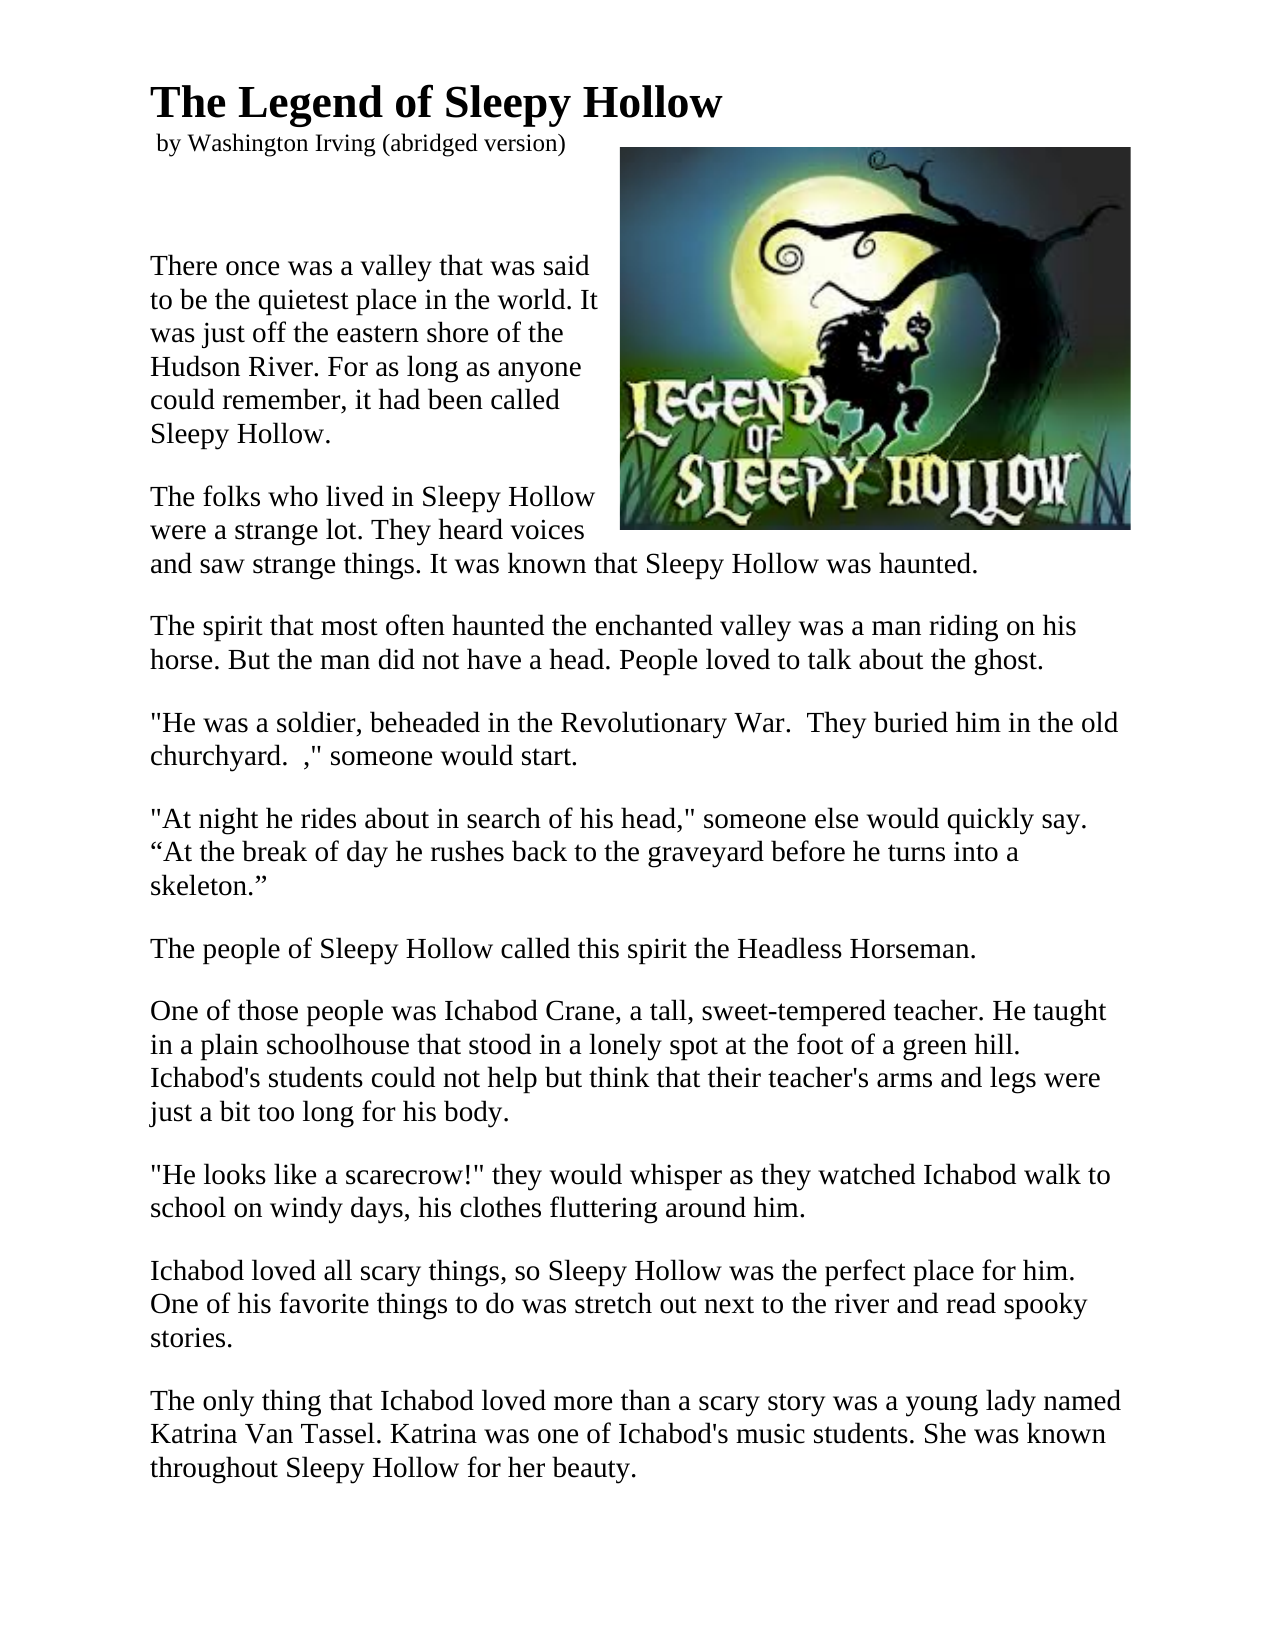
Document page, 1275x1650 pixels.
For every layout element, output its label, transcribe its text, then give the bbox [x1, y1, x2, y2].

text The spirit that most often haunted the enchanted valley was a man riding on his horse. But the man did not have a head. People loved to talk about the ghost. [150, 608, 1125, 676]
text by Washington Irving (abridged version) [150, 128, 1181, 156]
text The Legend of Sleepy Hollow [150, 75, 1181, 128]
text "He looks like a scarecrow!" they would whisper as they watched Ichabod walk to school on windy days, his clothes fluttering around him. [150, 1157, 1125, 1224]
text "At night he rides about in search of his head," someone else would quickly say. “At the break of day he rushes back to the graveyard before he turns into a skeleton.” [150, 801, 1125, 902]
text The people of Sleepy Hollow called this spirit the Headless Horseman. [150, 931, 1125, 964]
picture [619, 147, 1131, 530]
text There once was a valley that was said to be the quietest place in the world. It was just off the eastern shore of the Hudson River. For as long as anyone could remember, it had been called Sleepy Hollow. [150, 248, 619, 449]
text The only thing that Ichabod loved more than a scary story was a young lady named Katrina Van Tassel. Katrina was one of Ichabod's music students. She was known throughout Sleepy Hollow for her beauty. [150, 1383, 1125, 1483]
text One of those people was Ichabod Crane, a tall, sweet-tempered teacher. He taught in a plain schoolhouse that stood in a lonely spot at the foot of a green hill. Ichabod's students could not help but think that their teacher's arms and legs were just a bit too long for his body. [150, 993, 1125, 1128]
text The folks who lived in Sleepy Hollow were a strange lot. They heard voices and saw strange things. It was known that Sleepy Hollow was haunted. [150, 479, 1125, 579]
text Ichabod loved all scary things, so Sleepy Hollow was the perfect place for him. One of his favorite things to do was stretch out next to the river and read spooky stories. [150, 1253, 1125, 1354]
text "He was a soldier, beheaded in the Revolutionary War. They buried him in the old churchyard. ," someone would start. [150, 705, 1125, 772]
